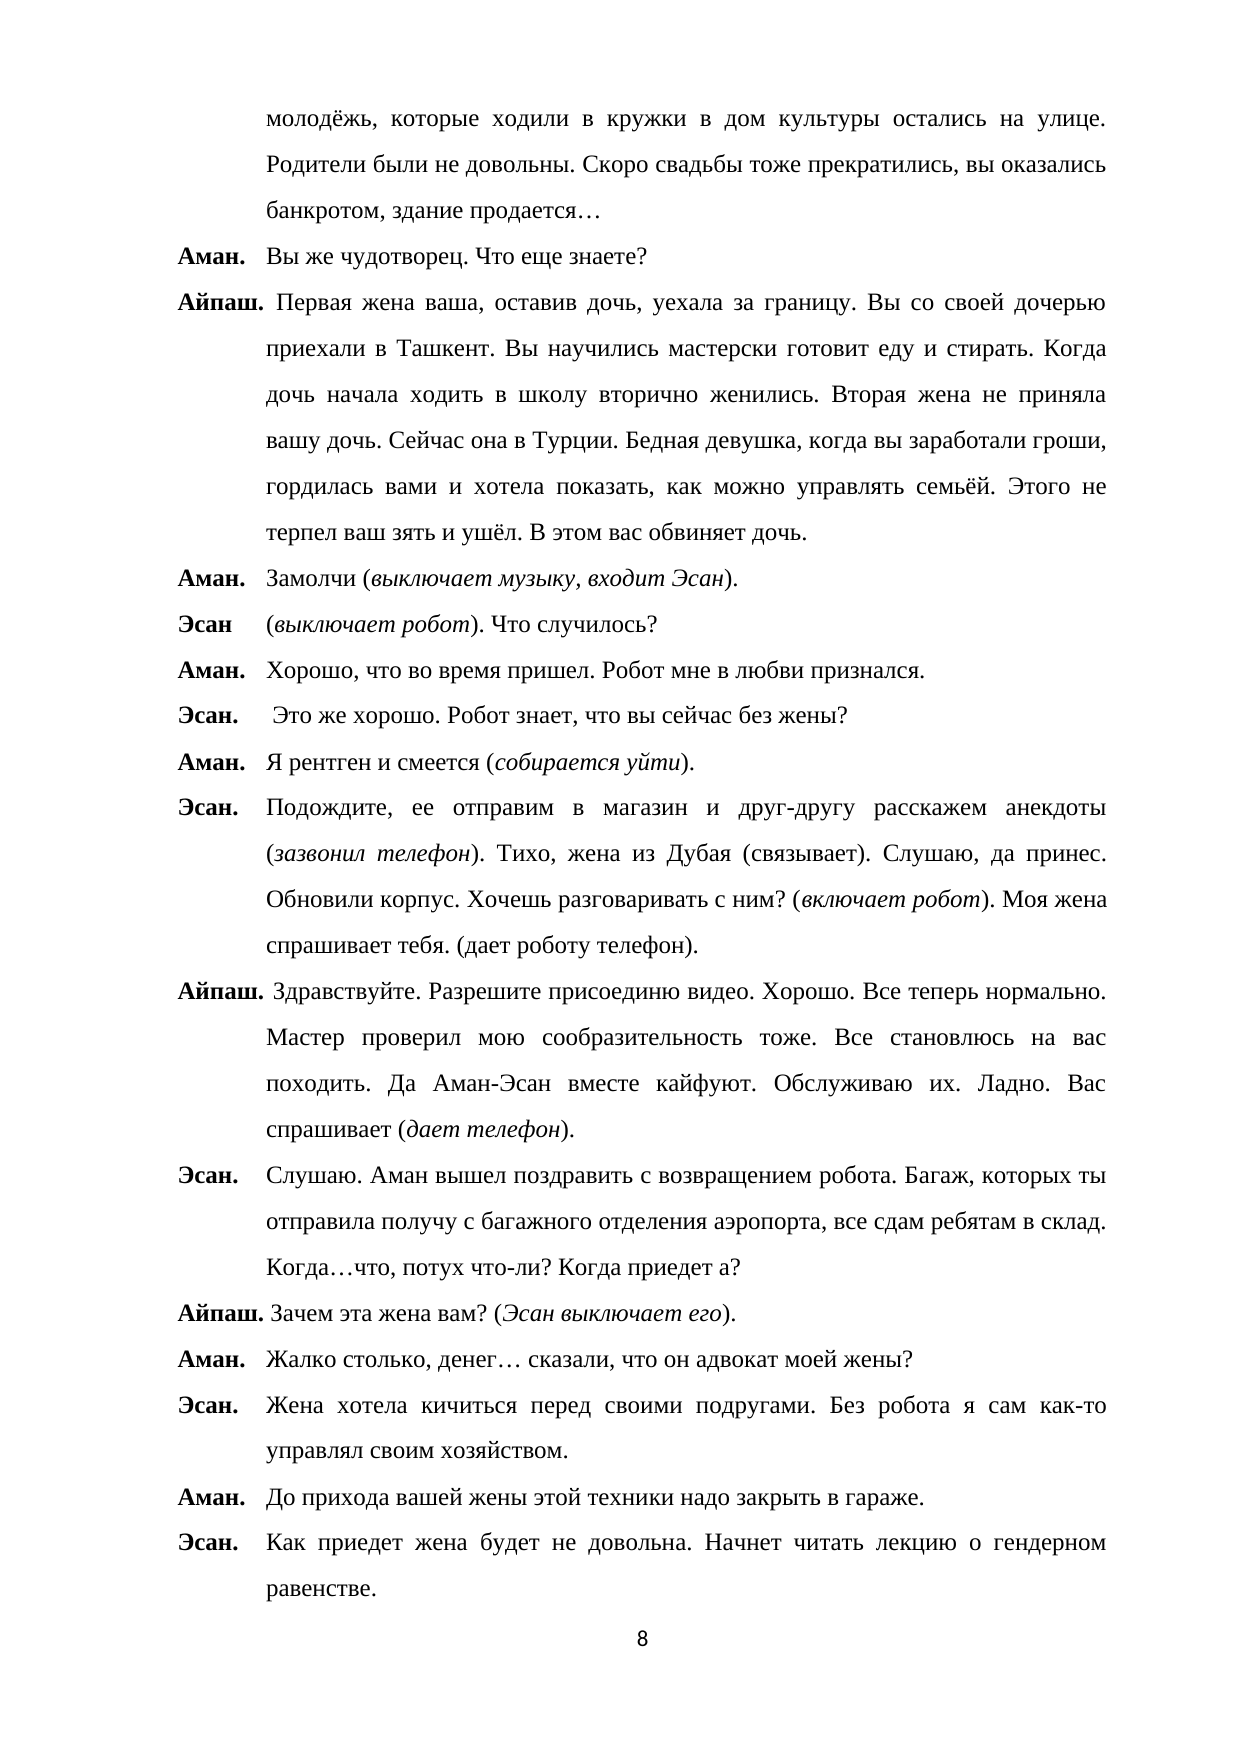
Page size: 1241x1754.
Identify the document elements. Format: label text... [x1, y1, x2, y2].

text Айпаш. Зачем эта жена вам? (Эсан выключает его). [177, 1298, 1107, 1327]
text Айпаш. Первая жена ваша, оставив дочь, уехала за границу. Вы со своей дочерью приехали в Ташкент. Вы научились мастерски готовит еду и стирать. Когда дочь начала ходить в школу вторично женились. Вторая жена не приняла вашу дочь. Сейчас она в Турции. Бедная девушка, когда вы заработали гроши, гордилась вами и хотела показать, как можно управлять семьёй. Этого не терпел ваш зять и ушёл. В этом вас обвиняет дочь. [177, 287, 1107, 546]
text Айпаш. Здравствуйте. Разрешите присоединю видео. Хорошо. Все теперь нормально. Мастер проверил мою сообразительность тоже. Все становлюсь на вас походить. Да Аман-Эсан вместе кайфуют. Обслуживаю их. Ладно. Вас спрашивает (дает телефон). [177, 976, 1107, 1143]
text Эсан. Подождите, ее отправим в магазин и друг-другу расскажем анекдоты (зазвонил телефон). Тихо, жена из Дубая (связывает). Слушаю, да принес. Обновили корпус. Хочешь разговаривать с ним? (включает робот). Моя жена спрашивает тебя. (дает роботу телефон). [177, 792, 1107, 959]
text Аман. Хорошо, что во время пришел. Робот мне в любви признался. [177, 655, 1107, 683]
text Аман. Жалко столько, денег… сказали, что он адвокат моей жены? [177, 1344, 1107, 1372]
text Аман. До прихода вашей жены этой техники надо закрыть в гараже. [177, 1482, 1107, 1510]
text Эсан. Жена хотела кичиться перед своими подругами. Без робота я сам как-то управлял своим хозяйством. [177, 1390, 1107, 1464]
text Эсан. Это же хорошо. Робот знает, что вы сейчас без жены? [177, 701, 1107, 729]
text Аман. Я рентген и смеется (собирается уйти). [177, 747, 1107, 775]
text Эсан (выключает робот). Что случилось? [177, 609, 1107, 637]
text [177, 103, 1107, 224]
text Аман. Замолчи (выключает музыку, входит Эсан). [177, 563, 1107, 592]
text Аман. Вы же чудотворец. Что еще знаете? [177, 241, 1107, 270]
text Эсан. Как приедет жена будет не довольна. Начнет читать лекцию о гендерном равенстве. [177, 1527, 1107, 1602]
text Эсан. Слушаю. Аман вышел поздравить с возвращением робота. Багаж, которых ты отправила получу с багажного отделения аэропорта, все сдам ребятам в склад. Когда…что, потух что-ли? Когда приедет а? [177, 1160, 1107, 1281]
